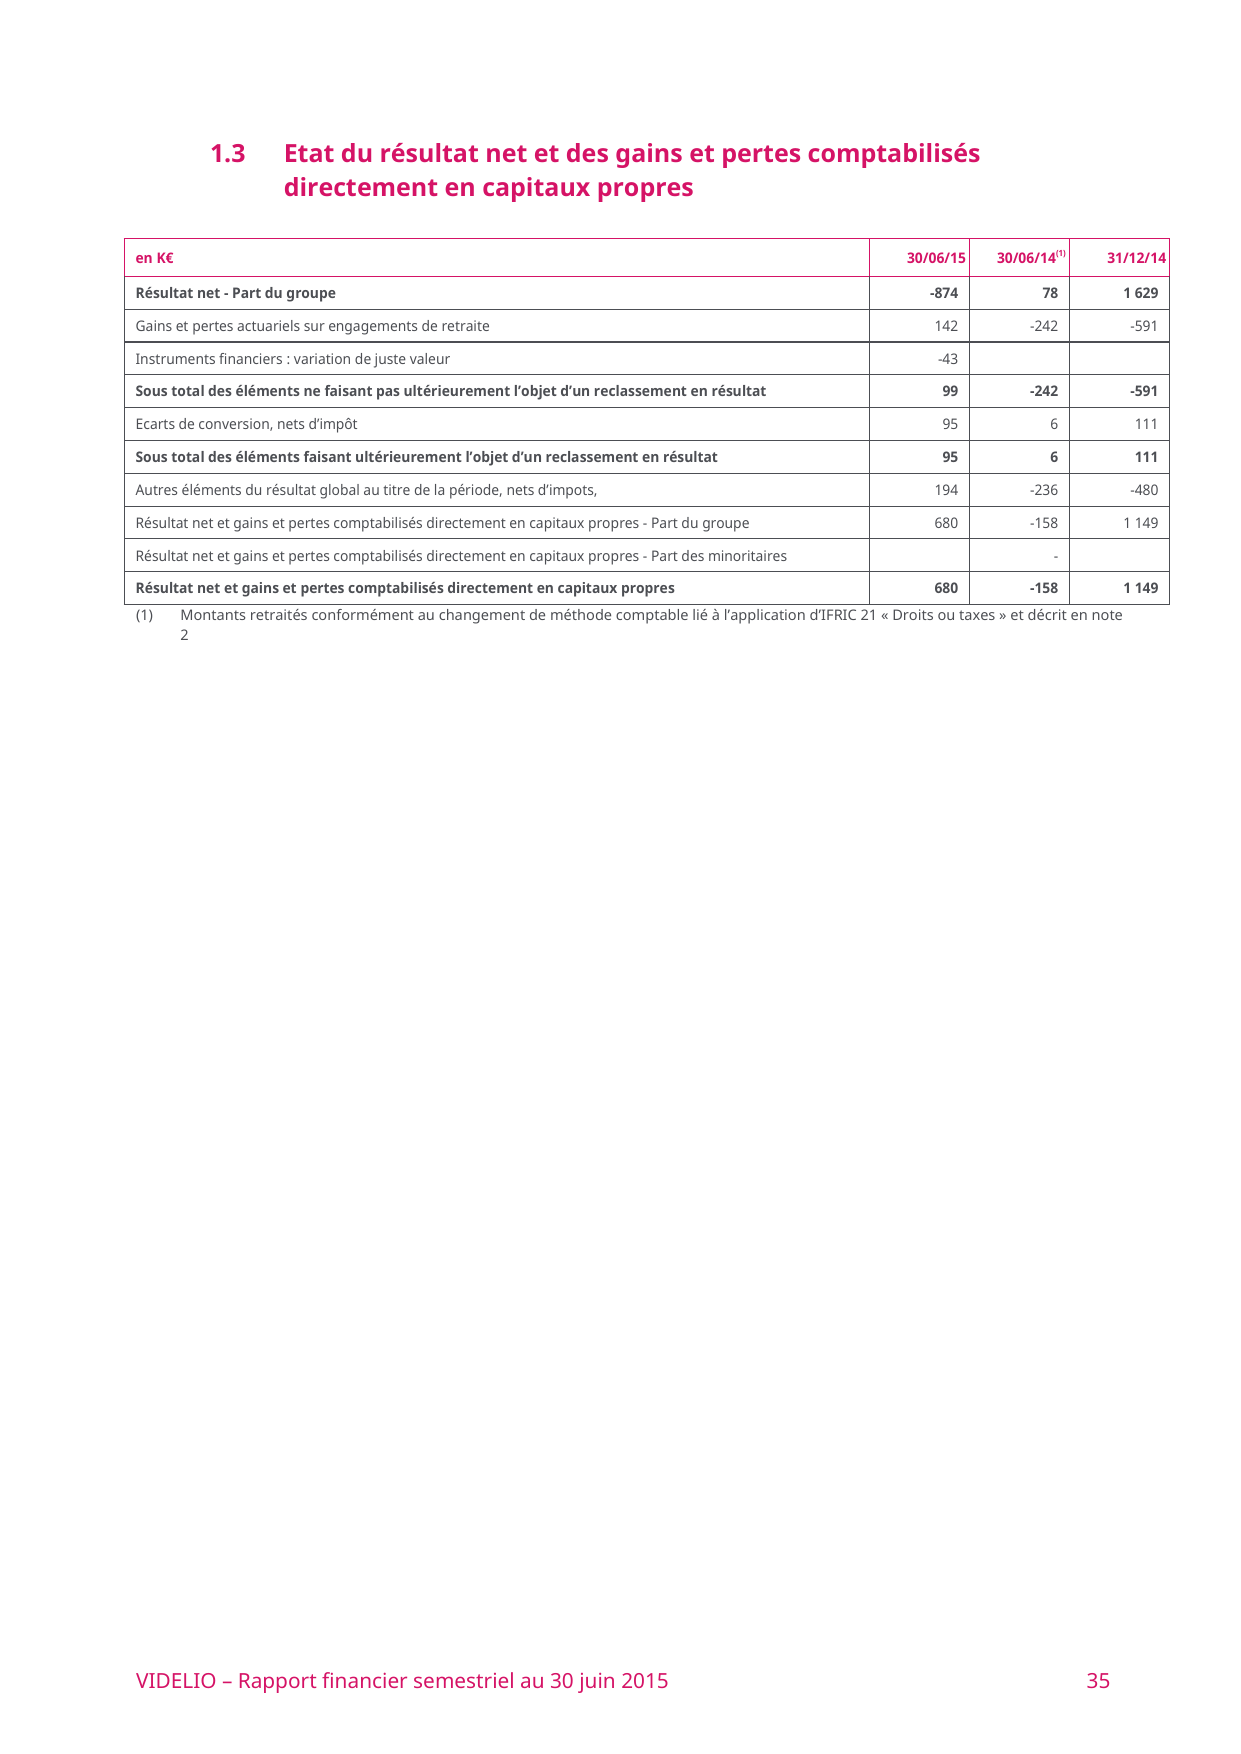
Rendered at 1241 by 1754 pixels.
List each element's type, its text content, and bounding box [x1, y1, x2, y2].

table_cell Résultat net et gains et pertes comptabilisés directement en capitaux propres [125, 572, 869, 604]
table_cell 99 [870, 375, 969, 407]
table_cell 111 [1070, 408, 1169, 440]
text (1) Montants retraités conformément au changement de méthode comptable lié à l’application d’IFRIC 21 « Droits ou taxes » et décrit en note 2 [136, 605, 1134, 645]
table_cell Sous total des éléments faisant ultérieurement l’objet d’un reclassement en résultat [125, 441, 869, 473]
table_cell -874 [870, 277, 969, 309]
table_header en K€ [125, 239, 869, 276]
table_header 30/06/15 [870, 239, 969, 276]
table_cell -591 [1070, 375, 1169, 407]
table_cell Gains et pertes actuariels sur engagements de retraite [125, 310, 869, 341]
table_cell 95 [870, 408, 969, 440]
table_cell 680 [870, 507, 969, 538]
table_cell Résultat net - Part du groupe [125, 277, 869, 309]
table_cell [1070, 343, 1169, 374]
table_cell 142 [870, 310, 969, 341]
table_cell Ecarts de conversion, nets d’impôt [125, 408, 869, 440]
table_cell Résultat net et gains et pertes comptabilisés directement en capitaux propres - Part du groupe [125, 507, 869, 538]
table_cell Sous total des éléments ne faisant pas ultérieurement l’objet d’un reclassement en résultat [125, 375, 869, 407]
table_cell 680 [870, 572, 969, 604]
table_cell Autres éléments du résultat global au titre de la période, nets d’impots, [125, 474, 869, 506]
table_cell -242 [970, 375, 1069, 407]
table_cell -43 [870, 343, 969, 374]
table_cell [870, 539, 969, 571]
table_cell 78 [970, 277, 1069, 309]
text 1.3 Etat du résultat net et des gains et pertes comptabilisés directement en capitaux propres [210, 136, 1134, 204]
table_cell 95 [870, 441, 969, 473]
table_cell 6 [970, 441, 1069, 473]
table_cell 1 149 [1070, 507, 1169, 538]
table_header 30/06/14(1) [970, 239, 1069, 276]
table_header 31/12/14 [1070, 239, 1169, 276]
table_cell 1 629 [1070, 277, 1169, 309]
table_cell -158 [970, 507, 1069, 538]
table_cell - [970, 539, 1069, 571]
table_cell -480 [1070, 474, 1169, 506]
table_cell 194 [870, 474, 969, 506]
table_cell [970, 343, 1069, 374]
table_cell -591 [1070, 310, 1169, 341]
table_cell 6 [970, 408, 1069, 440]
table_cell Résultat net et gains et pertes comptabilisés directement en capitaux propres - Part des minoritaires [125, 539, 869, 571]
table_cell -242 [970, 310, 1069, 341]
table_cell 111 [1070, 441, 1169, 473]
table_cell -158 [970, 572, 1069, 604]
table_cell Instruments financiers : variation de juste valeur [125, 343, 869, 374]
table_cell -236 [970, 474, 1069, 506]
table_cell 1 149 [1070, 572, 1169, 604]
table_cell [1070, 539, 1169, 571]
